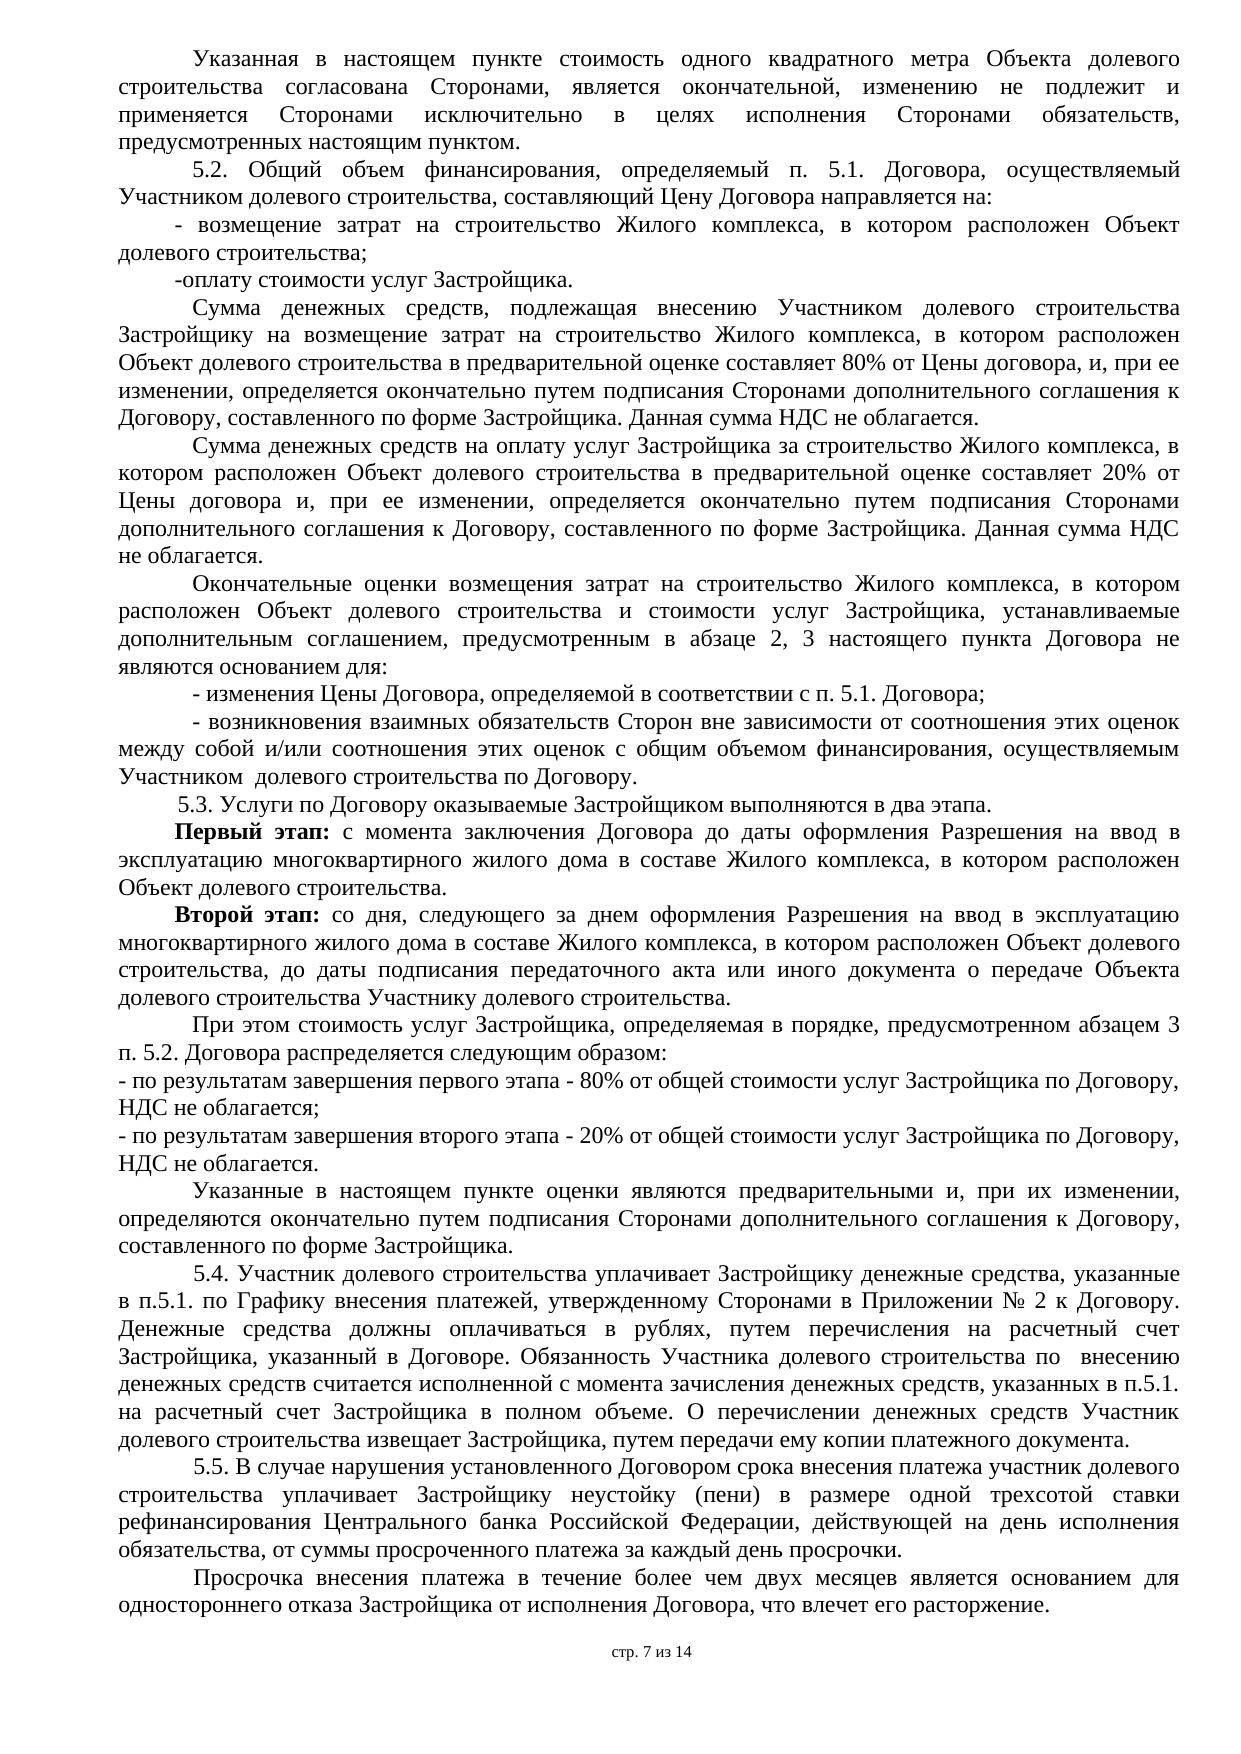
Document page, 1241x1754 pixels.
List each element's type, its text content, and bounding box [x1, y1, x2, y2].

text Просрочка внесения платежа в течение более чем двух месяцев является основанием для одностороннего отказа Застройщика от исполнения Договора, что влечет его расторжение. [118, 1563, 1181, 1618]
text - по результатам завершения второго этапа - 20% от общей стоимости услуг Застройщика по Договору, НДС не облагается. [118, 1121, 1181, 1176]
text Указанная в настоящем пункте стоимость одного квадратного метра Объекта долевого строительства согласована Сторонами, является окончательной, изменению не подлежит и применяется Сторонами исключительно в целях исполнения Сторонами обязательств, предусмотренных настоящим пунктом. [118, 44, 1181, 155]
text - по результатам завершения первого этапа - 80% от общей стоимости услуг Застройщика по Договору, НДС не облагается; [118, 1066, 1181, 1121]
text 5.5. В случае нарушения установленного Договором срока внесения платежа участник долевого строительства уплачивает Застройщику неустойку (пени) в размере одной трехсотой ставки рефинансирования Центрального банка Российской Федерации, действующей на день исполнения обязательства, от суммы просроченного платежа за каждый день просрочки. [118, 1452, 1181, 1563]
text 5.4. Участник долевого строительства уплачивает Застройщику денежные средства, указанные в п.5.1. по Графику внесения платежей, утвержденному Сторонами в Приложении № 2 к Договору. Денежные средства должны оплачиваться в рублях, путем перечисления на расчетный счет Застройщика, указанный в Договоре. Обязанность Участника долевого строительства по внесению денежных средств считается исполненной с момента зачисления денежных средств, указанных в п.5.1. на расчетный счет Застройщика в полном объеме. О перечислении денежных средств Участник долевого строительства извещает Застройщика, путем передачи ему копии платежного документа. [118, 1259, 1181, 1452]
text Указанные в настоящем пункте оценки являются предварительными и, при их изменении, определяются окончательно путем подписания Сторонами дополнительного соглашения к Договору, составленного по форме Застройщика. [118, 1176, 1181, 1259]
text 5.3. Услуги по Договору оказываемые Застройщиком выполняются в два этапа. [118, 790, 1181, 817]
text - возмещение затрат на строительство Жилого комплекса, в котором расположен Объект долевого строительства; [118, 210, 1181, 265]
text - возникновения взаимных обязательств Сторон вне зависимости от соотношения этих оценок между собой и/или соотношения этих оценок с общим объемом финансирования, осуществляемым Участником долевого строительства по Договору. [118, 707, 1181, 790]
text Второй этап: со дня, следующего за днем оформления Разрешения на ввод в эксплуатацию многоквартирного жилого дома в составе Жилого комплекса, в котором расположен Объект долевого строительства, до даты подписания передаточного акта или иного документа о передаче Объекта долевого строительства Участнику долевого строительства. [118, 900, 1181, 1011]
text Окончательные оценки возмещения затрат на строительство Жилого комплекса, в котором расположен Объект долевого строительства и стоимости услуг Застройщика, устанавливаемые дополнительным соглашением, предусмотренным в абзаце 2, 3 настоящего пункта Договора не являются основанием для: [118, 569, 1181, 679]
text - изменения Цены Договора, определяемой в соответствии с п. 5.1. Договора; [118, 679, 1181, 707]
text 5.2. Общий объем финансирования, определяемый п. 5.1. Договора, осуществляемый Участником долевого строительства, составляющий Цену Договора направляется на: [118, 155, 1181, 210]
text Сумма денежных средств на оплату услуг Застройщика за строительство Жилого комплекса, в котором расположен Объект долевого строительства в предварительной оценке составляет 20% от Цены договора и, при ее изменении, определяется окончательно путем подписания Сторонами дополнительного соглашения к Договору, составленного по форме Застройщика. Данная сумма НДС не облагается. [118, 431, 1181, 569]
text При этом стоимость услуг Застройщика, определяемая в порядке, предусмотренном абзацем 3 п. 5.2. Договора распределяется следующим образом: [118, 1011, 1181, 1066]
text Первый этап: с момента заключения Договора до даты оформления Разрешения на ввод в эксплуатацию многоквартирного жилого дома в составе Жилого комплекса, в котором расположен Объект долевого строительства. [118, 817, 1181, 900]
text Сумма денежных средств, подлежащая внесению Участником долевого строительства Застройщику на возмещение затрат на строительство Жилого комплекса, в котором расположен Объект долевого строительства в предварительной оценке составляет 80% от Цены договора, и, при ее изменении, определяется окончательно путем подписания Сторонами дополнительного соглашения к Договору, составленного по форме Застройщика. Данная сумма НДС не облагается. [118, 293, 1181, 431]
text -оплату стоимости услуг Застройщика. [118, 265, 1181, 293]
